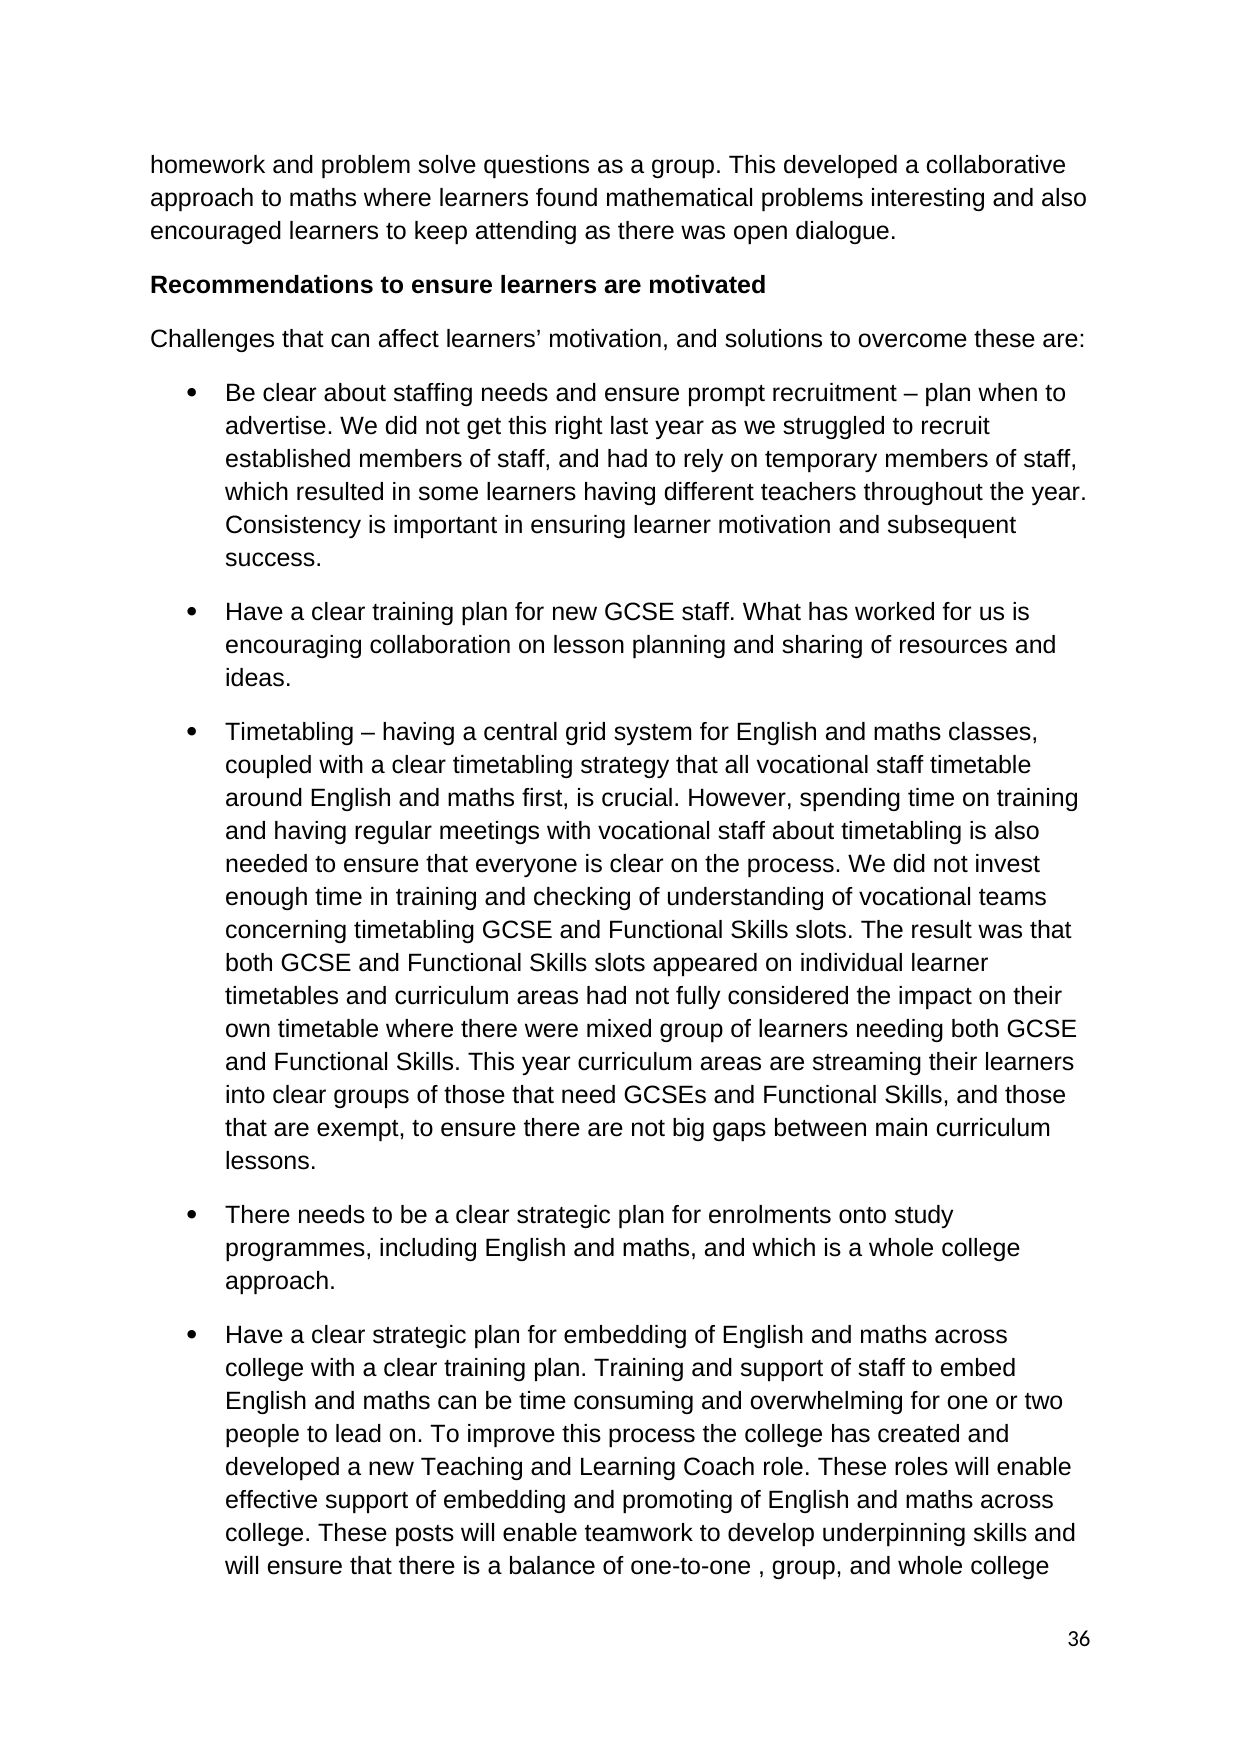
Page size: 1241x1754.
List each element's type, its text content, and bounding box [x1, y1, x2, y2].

list Be clear about staffing needs and ensure prompt recruitment – plan when to advertise. We did not get this right last year as we struggled to recruit established members of staff, and had to rely on temporary members of staff, which resulted in some learners having different teachers throughout the year. Consistency is important in ensuring learner motivation and subsequent success. [187, 378, 1090, 572]
list There needs to be a clear strategic plan for enrolments onto study programmes, including English and maths, and which is a whole college approach. [187, 1200, 1090, 1295]
list Timetabling – having a central grid system for English and maths classes, coupled with a clear timetabling strategy that all vocational staff timetable around English and maths first, is crucial. However, spending time on training and having regular meetings with vocational staff about timetabling is also needed to ensure that everyone is clear on the process. We did not invest enough time in training and checking of understanding of vocational teams concerning timetabling GCSE and Functional Skills slots. The result was that both GCSE and Functional Skills slots appeared on individual learner timetables and curriculum areas had not fully considered the impact on their own timetable where there were mixed group of learners needing both GCSE and Functional Skills. This year curriculum areas are streaming their learners into clear groups of those that need GCSEs and Functional Skills, and those that are exempt, to ensure there are not big gaps between main curriculum lessons. [187, 717, 1090, 1175]
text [150, 150, 1090, 245]
text Challenges that can affect learners’ motivation, and solutions to overcome these are: [150, 324, 1090, 352]
list Have a clear training plan for new GCSE staff. What has worked for us is encouraging collaboration on lesson planning and sharing of resources and ideas. [187, 597, 1090, 692]
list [187, 1320, 1090, 1580]
text Recommendations to ensure learners are motivated [150, 270, 1090, 299]
